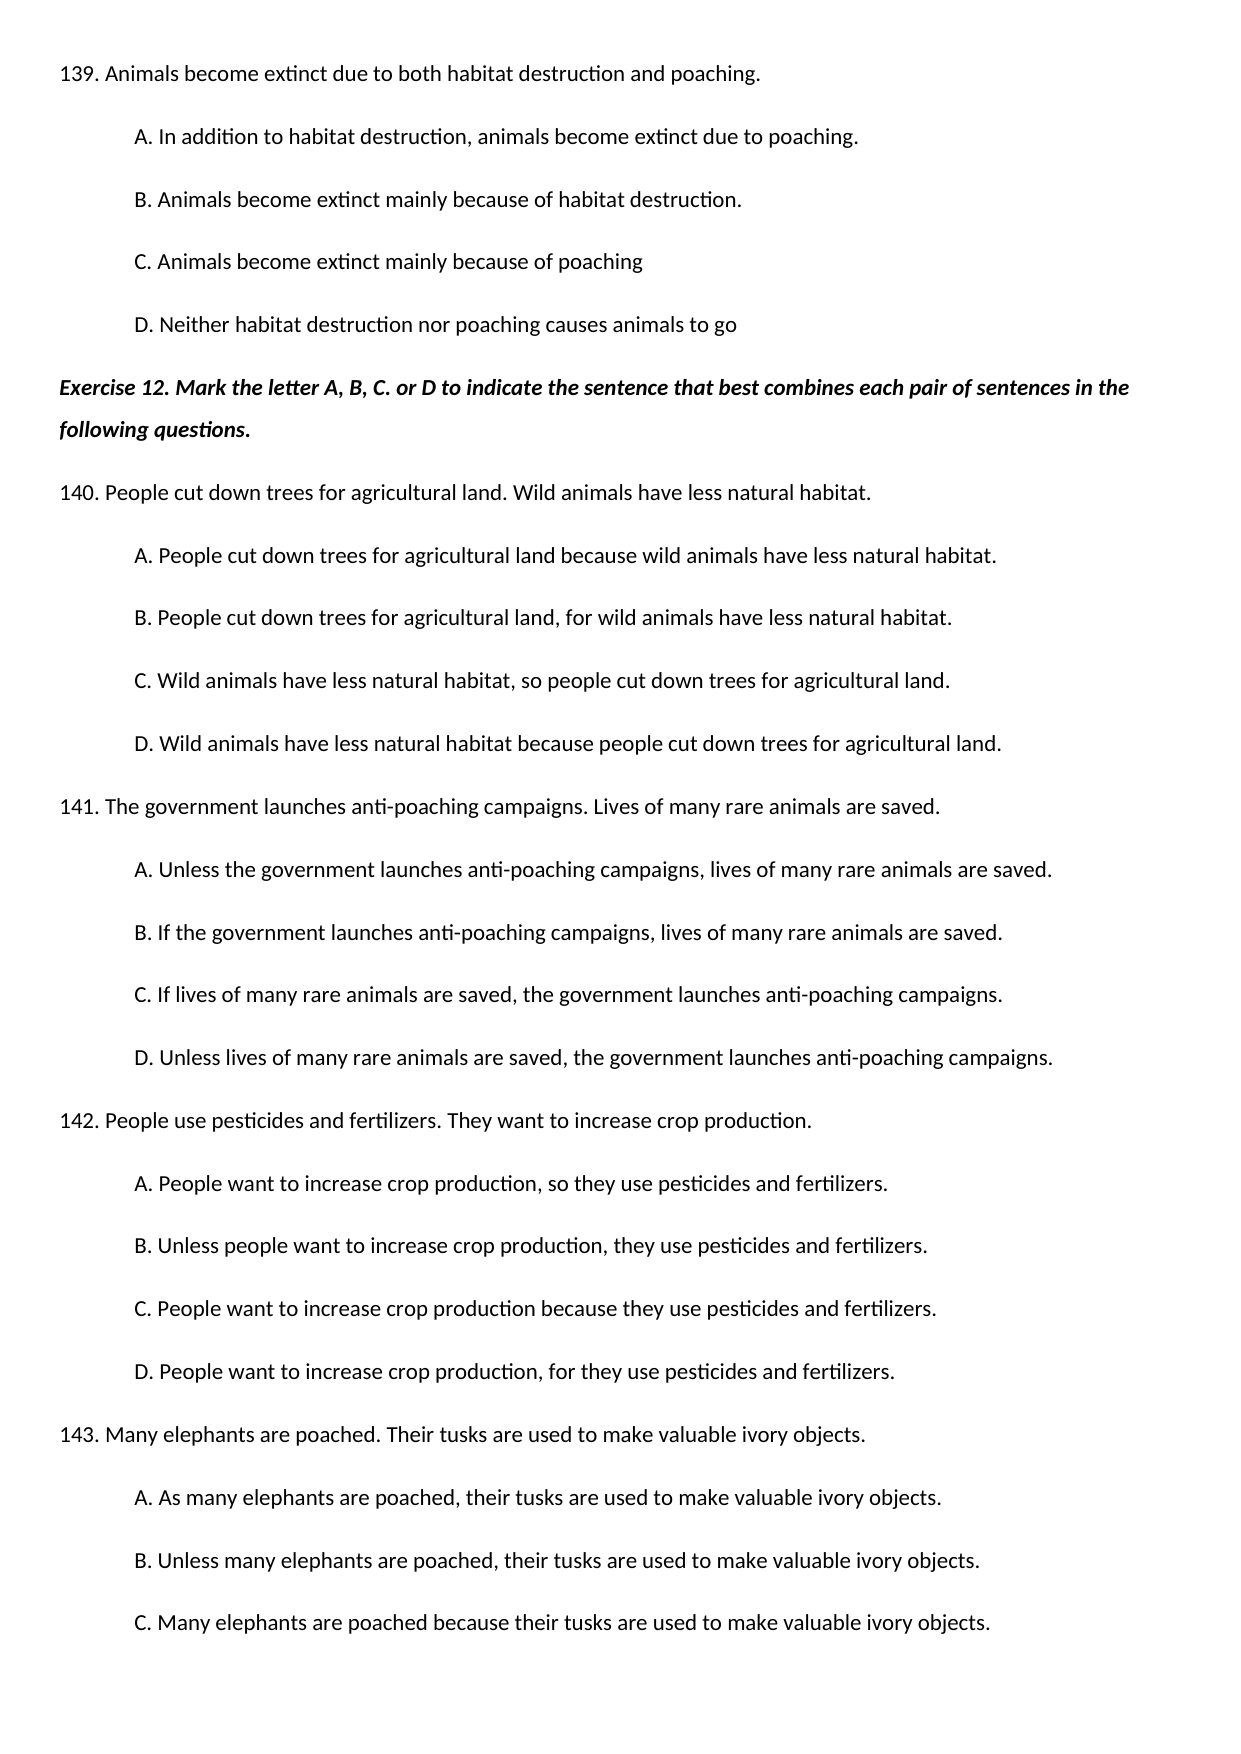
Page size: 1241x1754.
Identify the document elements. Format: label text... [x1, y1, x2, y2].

text C. If lives of many rare animals are saved, the government launches anti-poaching campaigns. [134, 980, 1181, 1008]
text A. Unless the government launches anti-poaching campaigns, lives of many rare animals are saved. [134, 855, 1181, 883]
text D. People want to increase crop production, for they use pesticides and fertilizers. [134, 1357, 1181, 1385]
text B. Unless people want to increase crop production, they use pesticides and fertilizers. [134, 1232, 1181, 1260]
text B. If the government launches anti-poaching campaigns, lives of many rare animals are saved. [134, 918, 1181, 946]
text 139. Animals become extinct due to both habitat destruction and poaching. [59, 59, 1181, 87]
text A. People cut down trees for agricultural land because wild animals have less natural habitat. [134, 541, 1181, 569]
text 140. People cut down trees for agricultural land. Wild animals have less natural habitat. [59, 478, 1181, 506]
text Exercise 12. Mark the letter A, B, C. or D to indicate the sentence that best combines each pair of sentences in the following questions. [59, 373, 1181, 443]
text C. Animals become extinct mainly because of poaching [134, 247, 1181, 276]
text C. People want to increase crop production because they use pesticides and fertilizers. [134, 1294, 1181, 1322]
text A. In addition to habitat destruction, animals become extinct due to poaching. [134, 122, 1181, 150]
text D. Unless lives of many rare animals are saved, the government launches anti-poaching campaigns. [134, 1043, 1181, 1071]
text D. Neither habitat destruction nor poaching causes animals to go [134, 310, 1181, 338]
text C. Wild animals have less natural habitat, so people cut down trees for agricultural land. [134, 666, 1181, 694]
text 143. Many elephants are poached. Their tusks are used to make valuable ivory objects. [59, 1420, 1181, 1448]
text A. People want to increase crop production, so they use pesticides and fertilizers. [134, 1169, 1181, 1197]
text B. People cut down trees for agricultural land, for wild animals have less natural habitat. [134, 603, 1181, 632]
text D. Wild animals have less natural habitat because people cut down trees for agricultural land. [134, 729, 1181, 757]
text 142. People use pesticides and fertilizers. They want to increase crop production. [59, 1106, 1181, 1134]
text B. Unless many elephants are poached, their tusks are used to make valuable ivory objects. [134, 1546, 1181, 1574]
text C. Many elephants are poached because their tusks are used to make valuable ivory objects. [134, 1608, 1181, 1637]
text A. As many elephants are poached, their tusks are used to make valuable ivory objects. [134, 1483, 1181, 1511]
text 141. The government launches anti-poaching campaigns. Lives of many rare animals are saved. [59, 792, 1181, 820]
text B. Animals become extinct mainly because of habitat destruction. [134, 185, 1181, 213]
